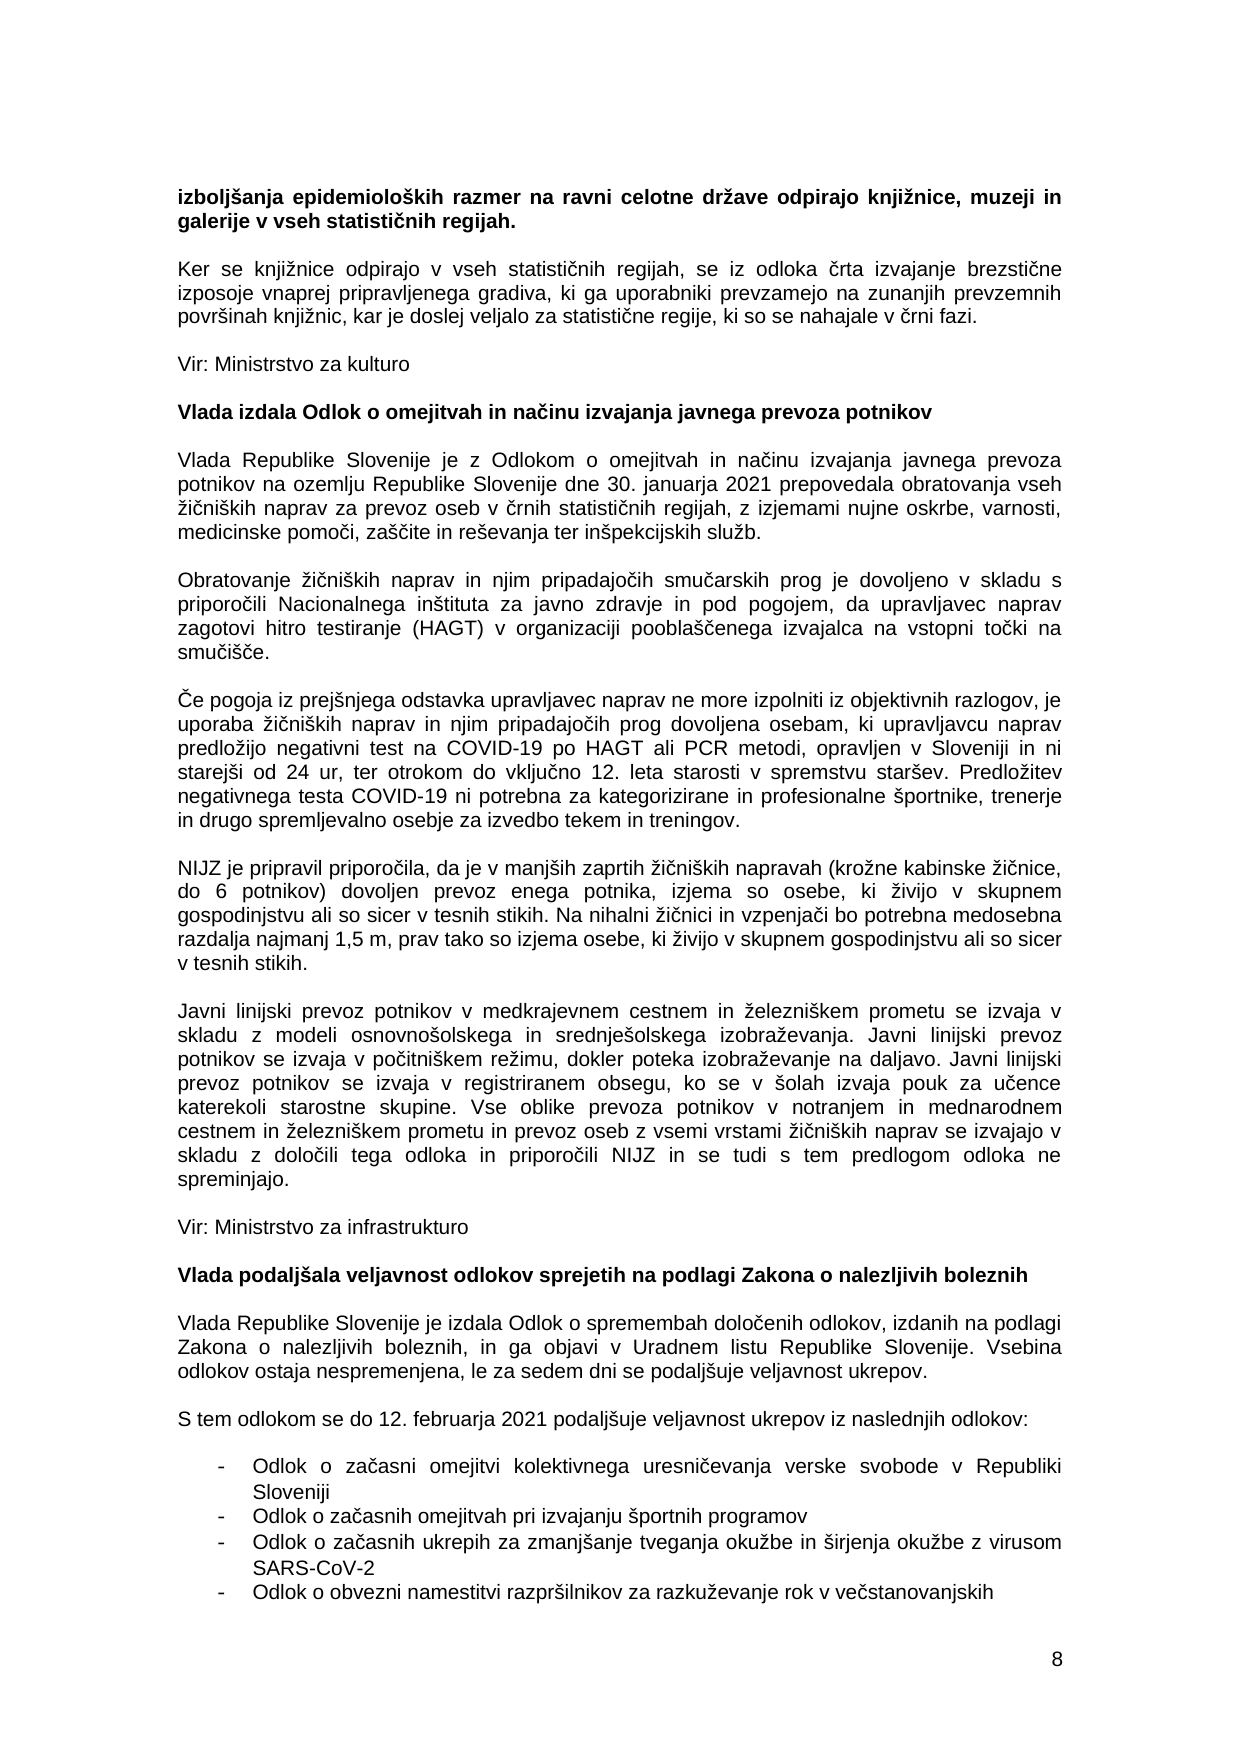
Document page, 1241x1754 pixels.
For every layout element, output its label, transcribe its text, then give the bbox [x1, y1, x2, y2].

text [177, 184, 1063, 232]
text Vlada izdala Odlok o omejitvah in načinu izvajanja javnega prevoza potnikov [177, 400, 1063, 424]
text S tem odlokom se do 12. februarja 2021 podaljšuje veljavnost ukrepov iz naslednjih odlokov: [177, 1406, 1063, 1430]
list Odlok o začasni omejitvi kolektivnega uresničevanja verske svobode v Republiki Sloveniji [215, 1454, 1063, 1504]
text Obratovanje žičniških naprav in njim pripadajočih smučarskih prog je dovoljeno v skladu s priporočili Nacionalnega inštituta za javno zdravje in pod pogojem, da upravljavec naprav zagotovi hitro testiranje (HAGT) v organizaciji pooblaščenega izvajalca na vstopni točki na smučišče. [177, 568, 1063, 664]
list Odlok o začasnih ukrepih za zmanjšanje tveganja okužbe in širjenja okužbe z virusom SARS-CoV-2 [215, 1530, 1063, 1580]
text Javni linijski prevoz potnikov v medkrajevnem cestnem in železniškem prometu se izvaja v skladu z modeli osnovnošolskega in srednješolskega izobraževanja. Javni linijski prevoz potnikov se izvaja v počitniškem režimu, dokler poteka izobraževanje na daljavo. Javni linijski prevoz potnikov se izvaja v registriranem obsegu, ko se v šolah izvaja pouk za učence katerekoli starostne skupine. Vse oblike prevoza potnikov v notranjem in mednarodnem cestnem in železniškem prometu in prevoz oseb z vsemi vrstami žičniških naprav se izvajajo v skladu z določili tega odloka in priporočili NIJZ in se tudi s tem predlogom odloka ne spreminjajo. [177, 999, 1063, 1191]
text Vlada Republike Slovenije je z Odlokom o omejitvah in načinu izvajanja javnega prevoza potnikov na ozemlju Republike Slovenije dne 30. januarja 2021 prepovedala obratovanja vseh žičniških naprav za prevoz oseb v črnih statističnih regijah, z izjemami nujne oskrbe, varnosti, medicinske pomoči, zaščite in reševanja ter inšpekcijskih služb. [177, 448, 1063, 544]
text Vlada Republike Slovenije je izdala Odlok o spremembah določenih odlokov, izdanih na podlagi Zakona o nalezljivih boleznih, in ga objavi v Uradnem listu Republike Slovenije. Vsebina odlokov ostaja nespremenjena, le za sedem dni se podaljšuje veljavnost ukrepov. [177, 1311, 1063, 1382]
text Ker se knjižnice odpirajo v vseh statističnih regijah, se iz odloka črta izvajanje brezstične izposoje vnaprej pripravljenega gradiva, ki ga uporabniki prevzamejo na zunanjih prevzemnih površinah knjižnic, kar je doslej veljalo za statistične regije, ki so se nahajale v črni fazi. [177, 256, 1063, 328]
list Odlok o začasnih omejitvah pri izvajanju športnih programov [215, 1504, 1063, 1530]
text Vir: Ministrstvo za kulturo [177, 352, 1063, 376]
list Odlok o obvezni namestitvi razpršilnikov za razkuževanje rok v večstanovanjskih [215, 1580, 1063, 1606]
text NIJZ je pripravil priporočila, da je v manjših zaprtih žičniških napravah (krožne kabinske žičnice, do 6 potnikov) dovoljen prevoz enega potnika, izjema so osebe, ki živijo v skupnem gospodinjstvu ali so sicer v tesnih stikih. Na nihalni žičnici in vzpenjači bo potrebna medosebna razdalja najmanj 1,5 m, prav tako so izjema osebe, ki živijo v skupnem gospodinjstvu ali so sicer v tesnih stikih. [177, 855, 1063, 975]
text Če pogoja iz prejšnjega odstavka upravljavec naprav ne more izpolniti iz objektivnih razlogov, je uporaba žičniških naprav in njim pripadajočih prog dovoljena osebam, ki upravljavcu naprav predložijo negativni test na COVID-19 po HAGT ali PCR metodi, opravljen v Sloveniji in ni starejši od 24 ur, ter otrokom do vključno 12. leta starosti v spremstvu staršev. Predložitev negativnega testa COVID-19 ni potrebna za kategorizirane in profesionalne športnike, trenerje in drugo spremljevalno osebje za izvedbo tekem in treningov. [177, 688, 1063, 831]
text Vir: Ministrstvo za infrastrukturo [177, 1215, 1063, 1239]
text Vlada podaljšala veljavnost odlokov sprejetih na podlagi Zakona o nalezljivih boleznih [177, 1263, 1063, 1287]
